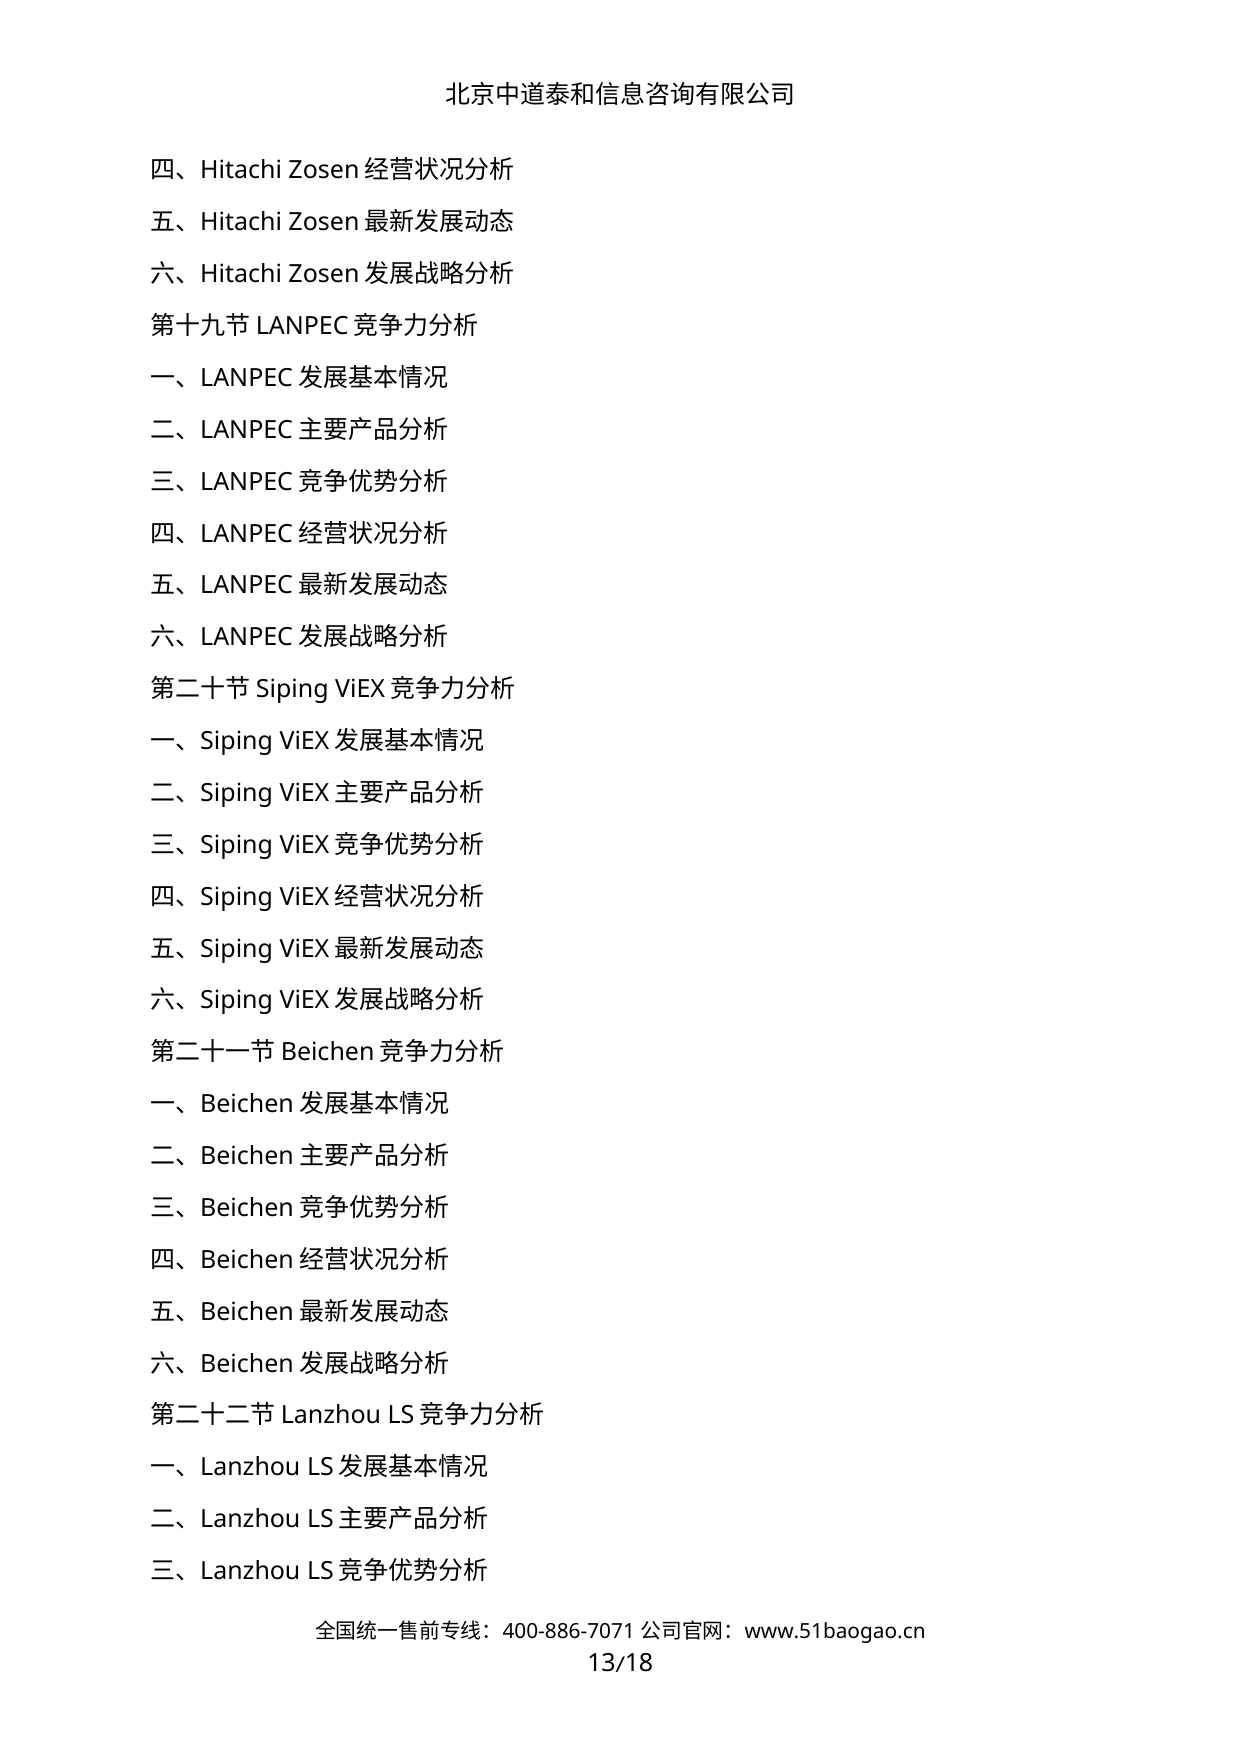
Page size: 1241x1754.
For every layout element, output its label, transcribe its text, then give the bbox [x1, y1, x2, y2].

text 第十九节 LANPEC竞争力分析 [150, 306, 1090, 342]
text 四、Beichen经营状况分析 [150, 1239, 1090, 1276]
text 二、Siping ViEX主要产品分析 [150, 772, 1090, 809]
text 三、LANPEC竞争优势分析 [150, 461, 1090, 497]
text 第二十一节 Beichen竞争力分析 [150, 1032, 1090, 1068]
text 一、LANPEC发展基本情况 [150, 357, 1090, 394]
text 二、Lanzhou LS主要产品分析 [150, 1499, 1090, 1535]
text 一、Lanzhou LS发展基本情况 [150, 1447, 1090, 1483]
text 六、Beichen发展战略分析 [150, 1343, 1090, 1379]
text 五、Hitachi Zosen最新发展动态 [150, 202, 1090, 238]
text 一、Beichen发展基本情况 [150, 1084, 1090, 1120]
text 四、LANPEC经营状况分析 [150, 513, 1090, 549]
text 二、Beichen主要产品分析 [150, 1136, 1090, 1172]
text 三、Lanzhou LS竞争优势分析 [150, 1551, 1090, 1587]
text 一、Siping ViEX发展基本情况 [150, 721, 1090, 757]
text 六、Siping ViEX发展战略分析 [150, 980, 1090, 1016]
text 三、Beichen竞争优势分析 [150, 1187, 1090, 1224]
text 五、Siping ViEX最新发展动态 [150, 928, 1090, 964]
text 五、LANPEC最新发展动态 [150, 565, 1090, 601]
text 六、LANPEC发展战略分析 [150, 617, 1090, 653]
text 二、LANPEC主要产品分析 [150, 409, 1090, 446]
text 三、Siping ViEX竞争优势分析 [150, 824, 1090, 861]
text 六、Hitachi Zosen发展战略分析 [150, 254, 1090, 290]
text 第二十节 Siping ViEX竞争力分析 [150, 669, 1090, 705]
text 四、Hitachi Zosen经营状况分析 [150, 150, 1090, 186]
text 第二十二节 Lanzhou LS竞争力分析 [150, 1395, 1090, 1431]
text 四、Siping ViEX经营状况分析 [150, 876, 1090, 912]
text 五、Beichen最新发展动态 [150, 1291, 1090, 1327]
